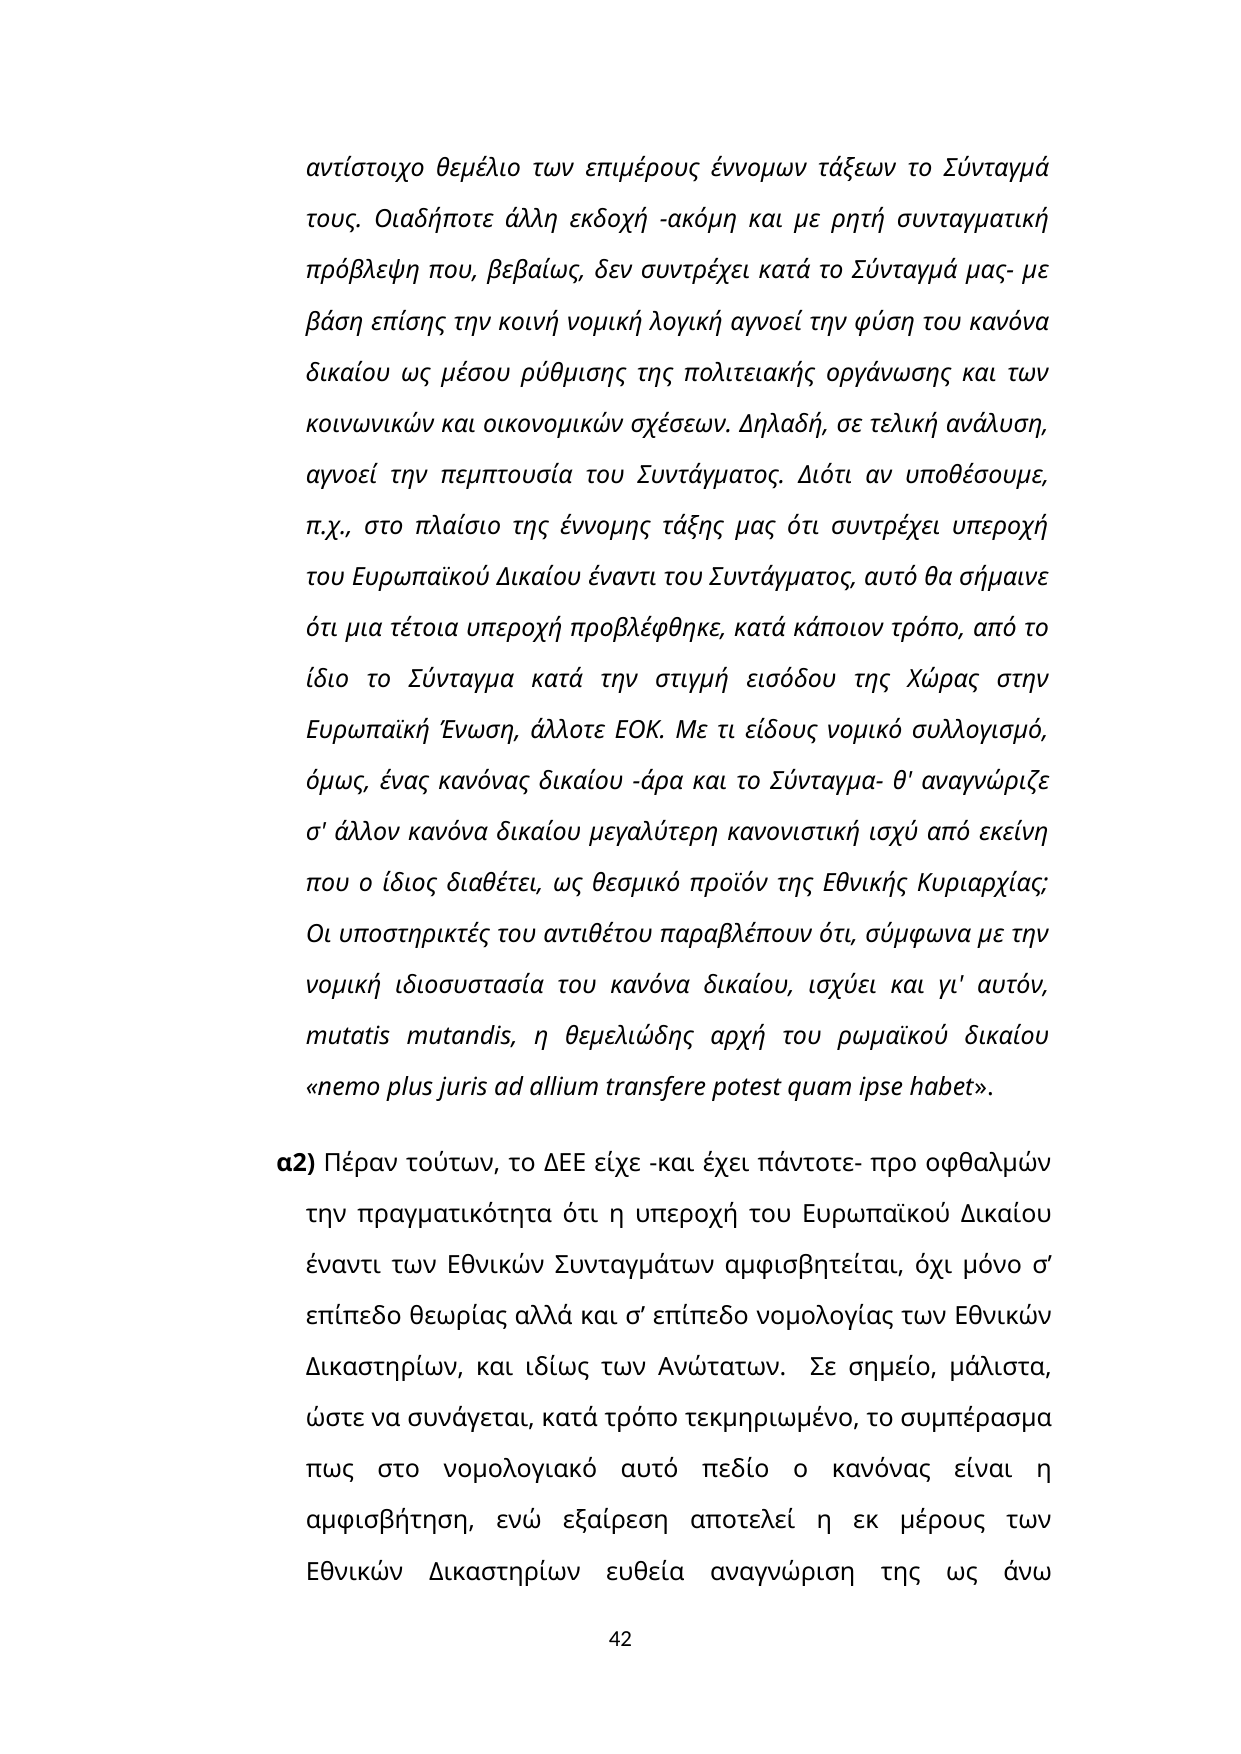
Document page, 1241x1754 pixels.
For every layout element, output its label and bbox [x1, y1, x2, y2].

text [276, 1145, 1053, 1587]
text [276, 150, 1053, 1103]
